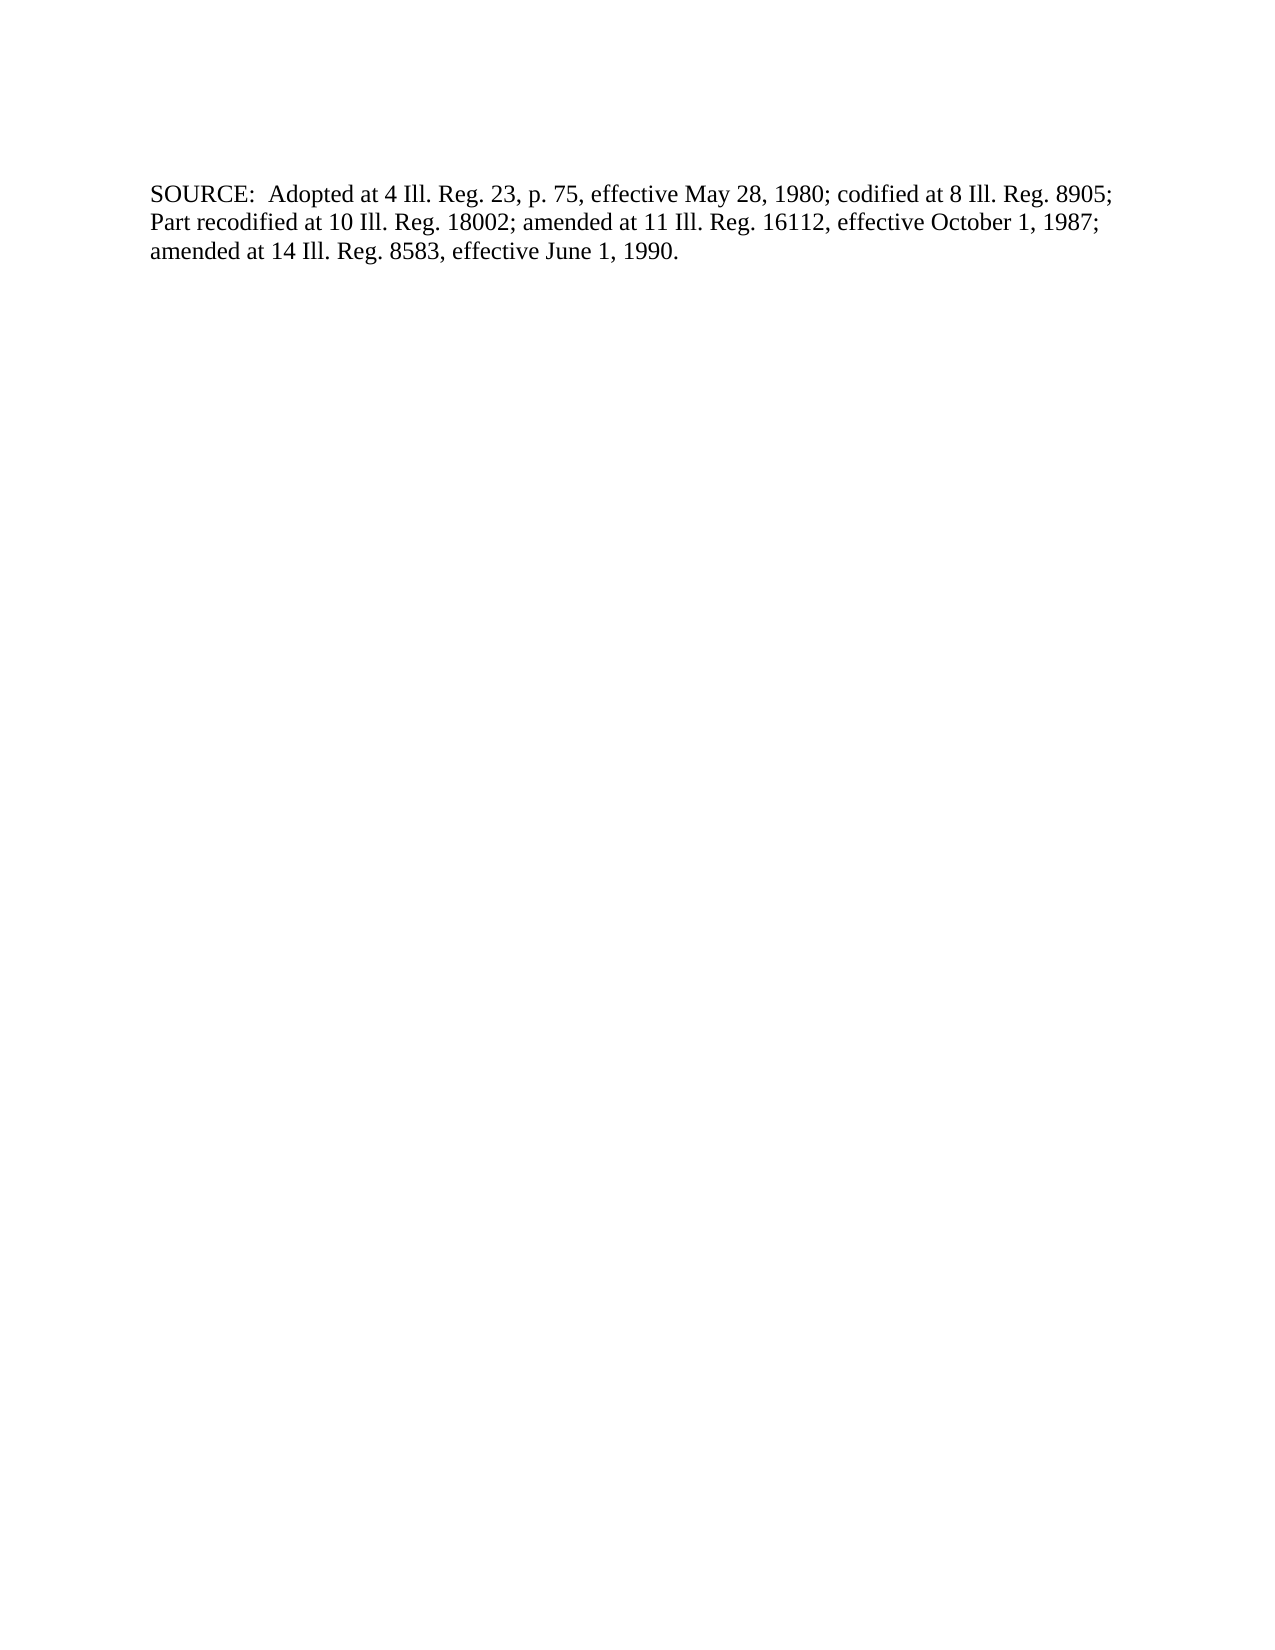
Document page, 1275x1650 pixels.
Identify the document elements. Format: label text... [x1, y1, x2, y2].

text SOURCE: Adopted at 4 Ill. Reg. 23, p. 75, effective May 28, 1980; codified at 8 Ill. Reg. 8905; Part recodified at 10 Ill. Reg. 18002; amended at 11 Ill. Reg. 16112, effective October 1, 1987; amended at 14 Ill. Reg. 8583, effective June 1, 1990. [150, 179, 1125, 265]
